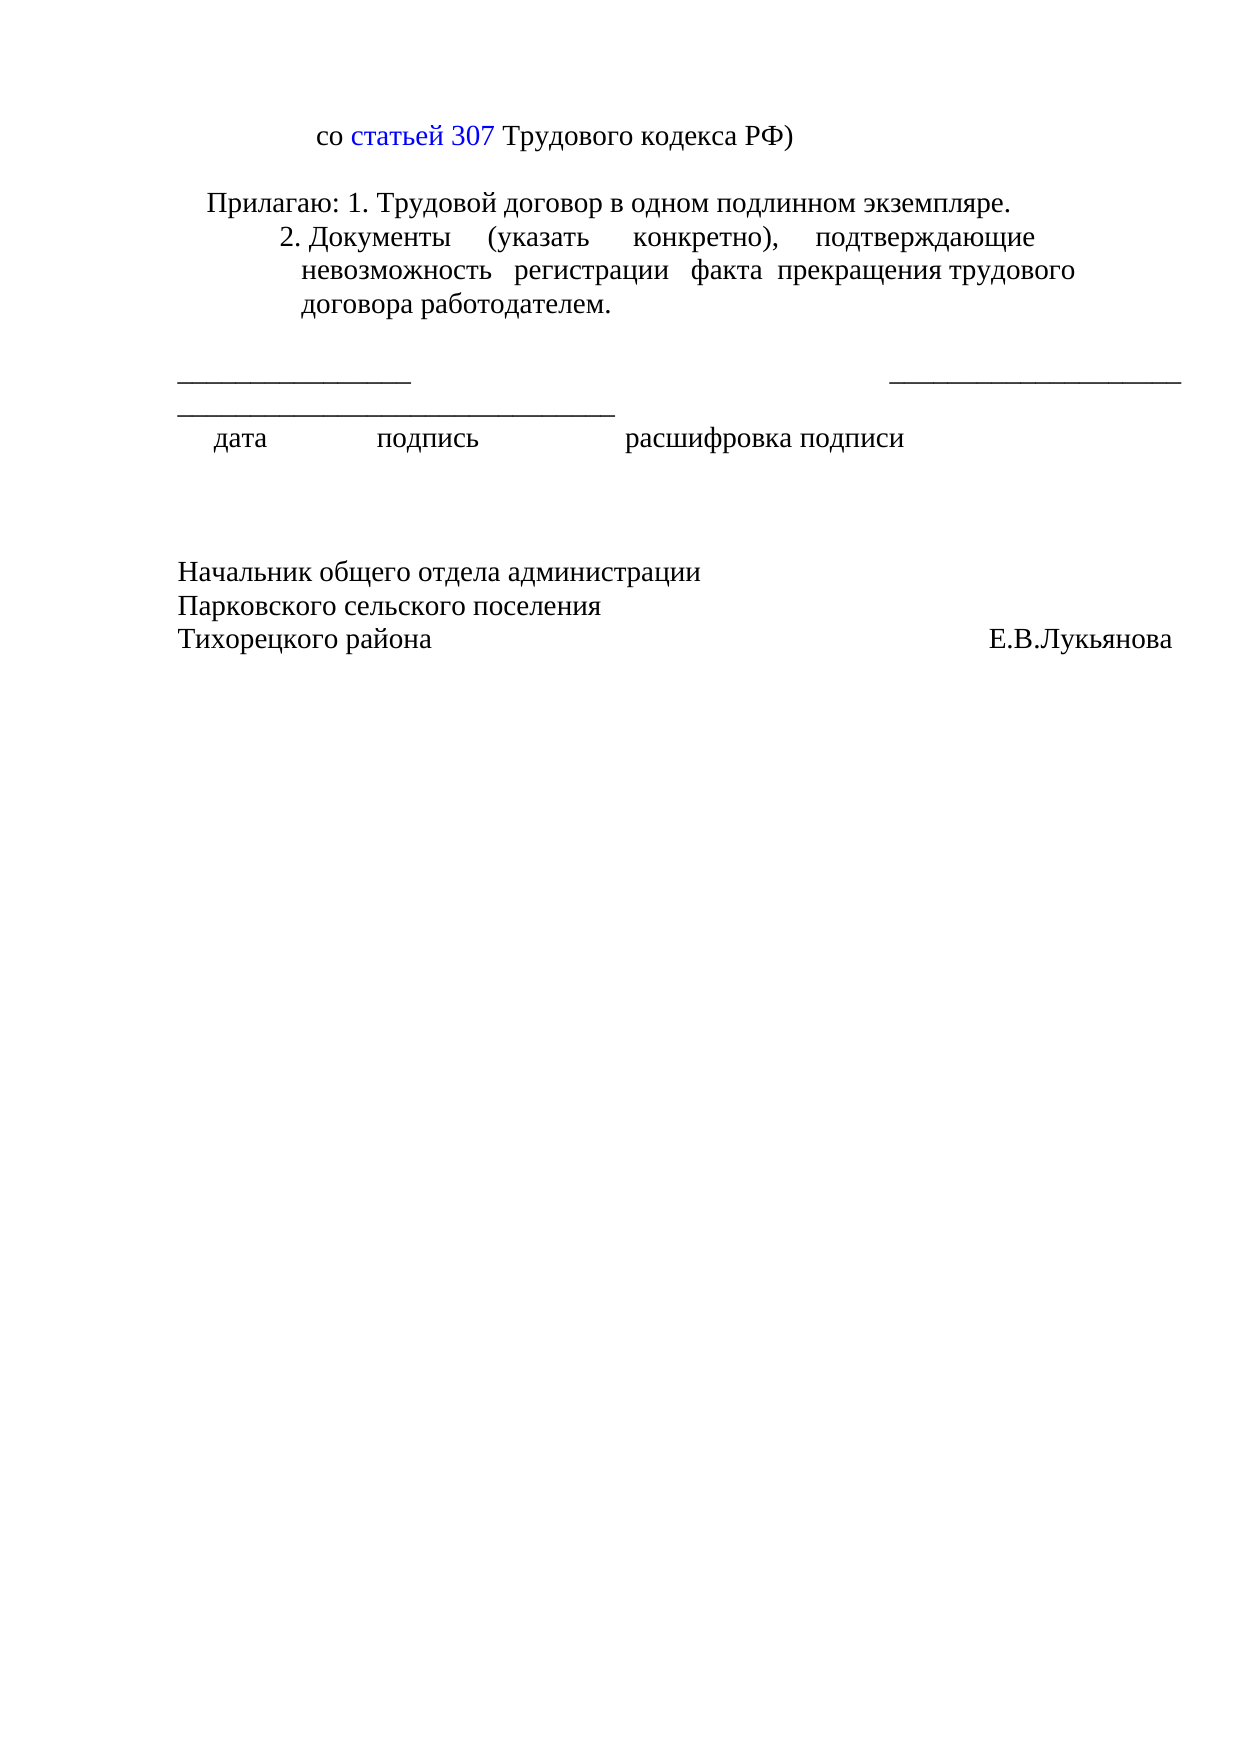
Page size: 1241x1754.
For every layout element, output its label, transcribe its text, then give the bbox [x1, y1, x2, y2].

text дата подпись расшифровка подписи [177, 420, 1181, 453]
text Начальник общего отдела администрации [177, 554, 1181, 588]
text 2. Документы (указать конкретно), подтверждающие [177, 219, 1181, 252]
text невозможность регистрации факта прекращения трудового [177, 252, 1181, 286]
text Тихорецкого района Е.В.Лукьянова [177, 621, 1181, 655]
text ________________ ____________________ ______________________________ [177, 353, 1181, 420]
text Парковского сельского поселения [177, 588, 1181, 621]
text со статьей 307 Трудового кодекса РФ) [177, 118, 1181, 152]
text Прилагаю: 1. Трудовой договор в одном подлинном экземпляре. [177, 185, 1181, 219]
text договора работодателем. [177, 286, 1181, 319]
